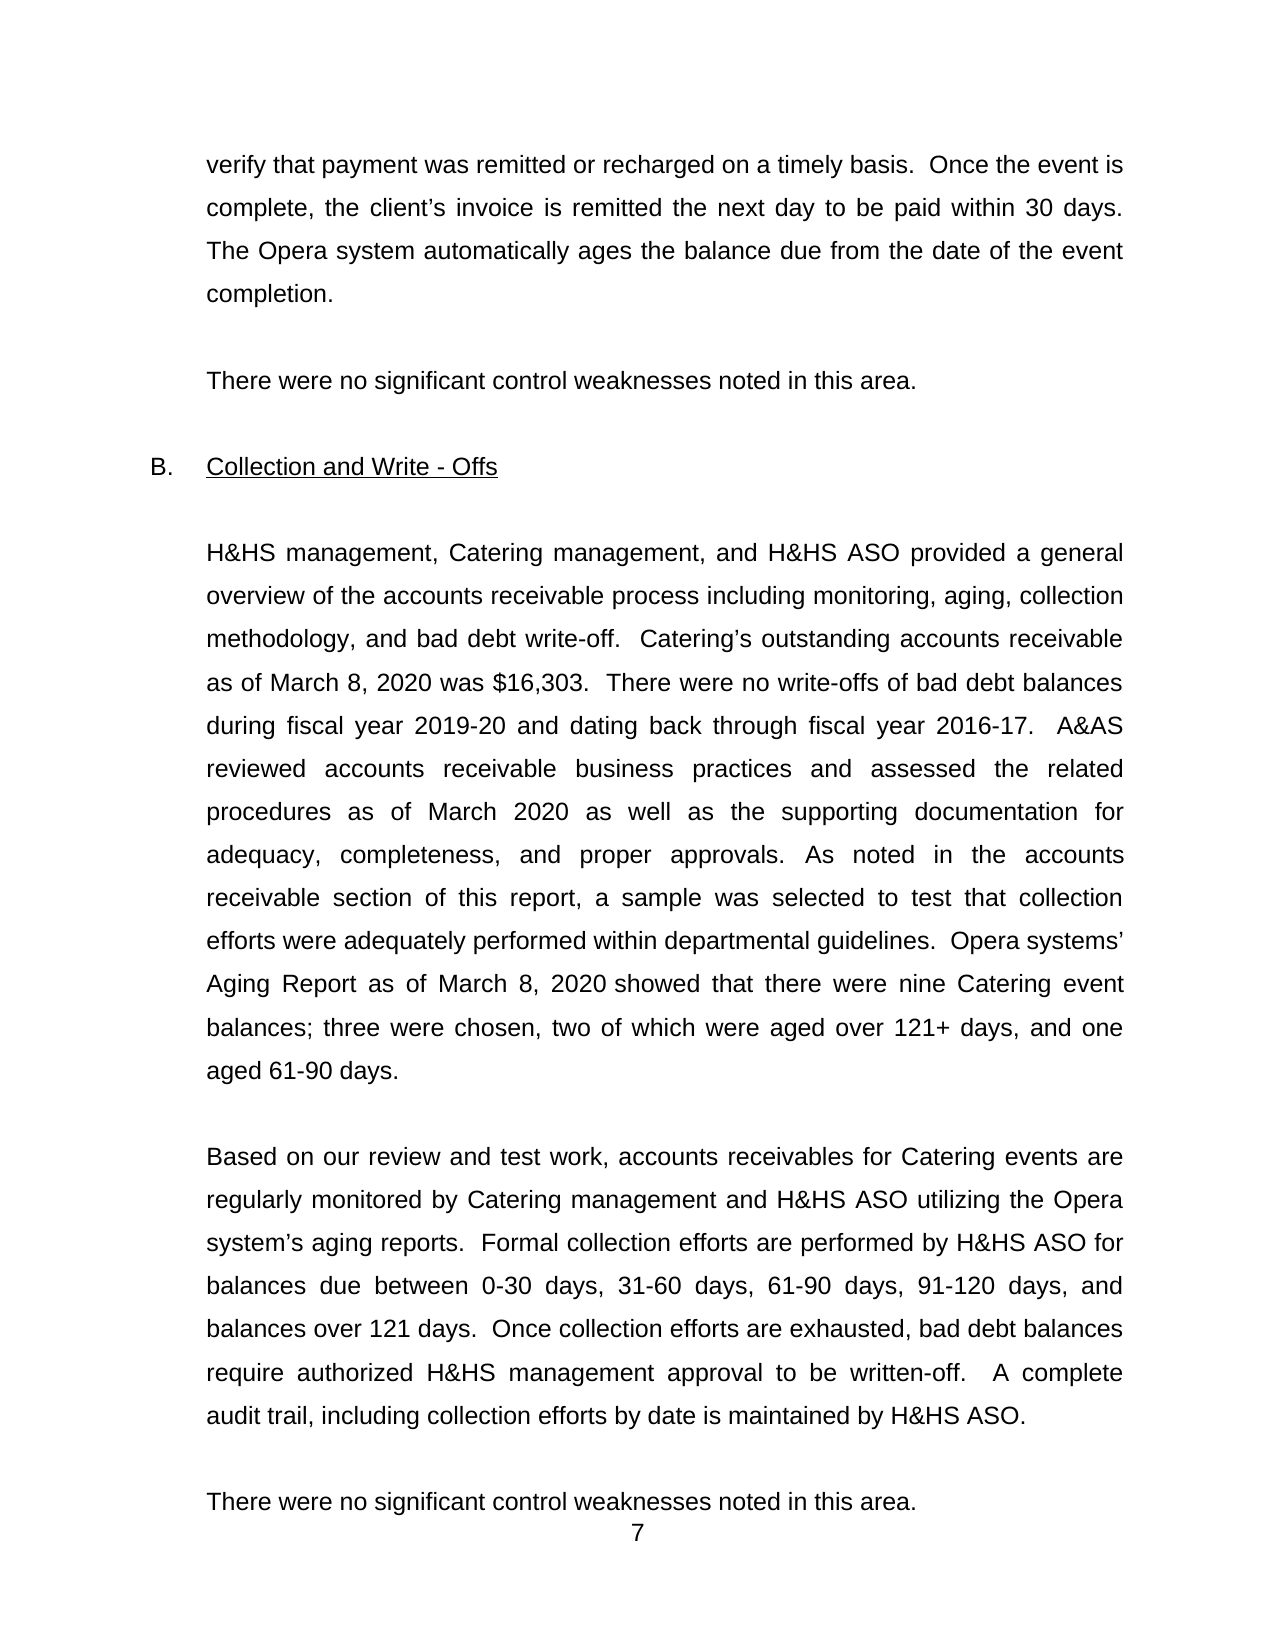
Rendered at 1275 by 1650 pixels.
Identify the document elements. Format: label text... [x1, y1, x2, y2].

text Based on our review and test work, accounts receivables for Catering events are regularly monitored by Catering management and H&HS ASO utilizing the Opera system’s aging reports. Formal collection efforts are performed by H&HS ASO for balances due between 0-30 days, 31-60 days, 61-90 days, 91-120 days, and balances over 121 days. Once collection efforts are exhausted, bad debt balances require authorized H&HS management approval to be written-off. A complete audit trail, including collection efforts by date is maintained by H&HS ASO. [206, 1142, 1125, 1429]
text H&HS management, Catering management, and H&HS ASO provided a general overview of the accounts receivable process including monitoring, aging, collection methodology, and bad debt write-off. Catering’s outstanding accounts receivable as of March 8, 2020 was $16,303. There were no write-offs of bad debt balances during fiscal year 2019-20 and dating back through fiscal year 2016-17. A&AS reviewed accounts receivable business practices and assessed the related procedures as of March 2020 as well as the supporting documentation for adequacy, completeness, and proper approvals. As noted in the accounts receivable section of this report, a sample was selected to test that collection efforts were adequately performed within departmental guidelines. Opera systems’ Aging Report as of March 8, 2020 showed that there were nine Catering event balances; three were chosen, two of which were aged over 121+ days, and one aged 61-90 days. [206, 538, 1125, 1084]
list Collection and Write - Offs [150, 452, 1125, 481]
text There were no significant control weaknesses noted in this area. [206, 1487, 1125, 1516]
text There were no significant control weaknesses noted in this area. [206, 366, 1125, 394]
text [206, 150, 1125, 308]
